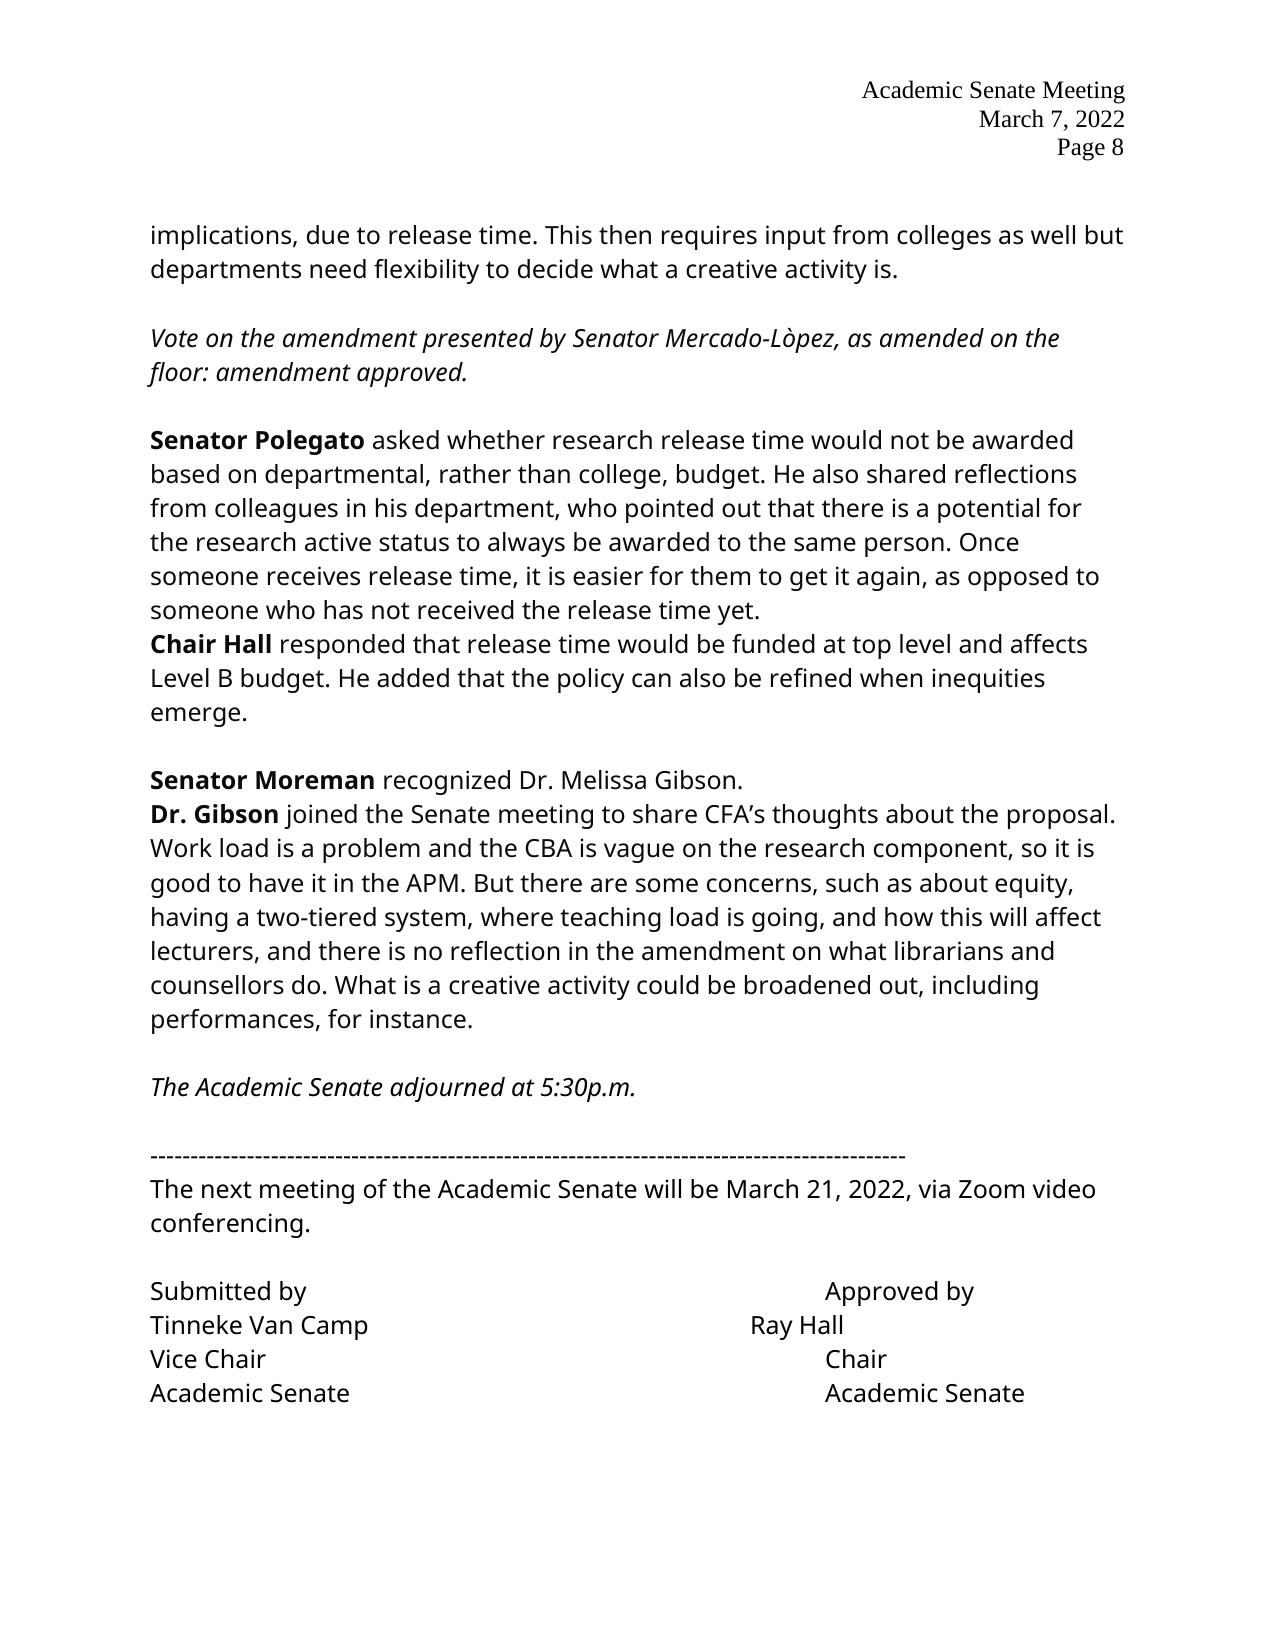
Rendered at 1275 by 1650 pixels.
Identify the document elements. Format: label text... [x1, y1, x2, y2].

text Senator Moreman recognized Dr. Melissa Gibson. [150, 763, 1125, 797]
text Academic Senate Academic Senate [150, 1376, 1125, 1410]
text Dr. Gibson joined the Senate meeting to share CFA’s thoughts about the proposal. Work load is a problem and the CBA is vague on the research component, so it is good to have it in the APM. But there are some concerns, such as about equity, having a two-tiered system, where teaching load is going, and how this will affect lecturers, and there is no reflection in the amendment on what librarians and counsellors do. What is a creative activity could be broadened out, including performances, for instance. [150, 797, 1125, 1036]
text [150, 218, 1125, 286]
text Vice Chair Chair [150, 1342, 1125, 1376]
text ---------------------------------------------------------------------------------------------- [150, 1138, 1125, 1172]
text Chair Hall responded that release time would be funded at top level and affects Level B budget. He added that the policy can also be refined when inequities emerge. [150, 627, 1125, 729]
text The Academic Senate adjourned at 5:30p.m. [150, 1069, 1125, 1104]
text Tinneke Van Camp Ray Hall [150, 1308, 1125, 1342]
text The next meeting of the Academic Senate will be March 21, 2022, via Zoom video conferencing. [150, 1172, 1125, 1240]
text Submitted by Approved by [150, 1274, 1125, 1308]
text Vote on the amendment presented by Senator Mercado-Lòpez, as amended on the floor: amendment approved. [150, 320, 1125, 388]
text Senator Polegato asked whether research release time would not be awarded based on departmental, rather than college, budget. He also shared reflections from colleagues in his department, who pointed out that there is a potential for the research active status to always be awarded to the same person. Once someone receives release time, it is easier for them to get it again, as opposed to someone who has not received the release time yet. [150, 422, 1125, 627]
